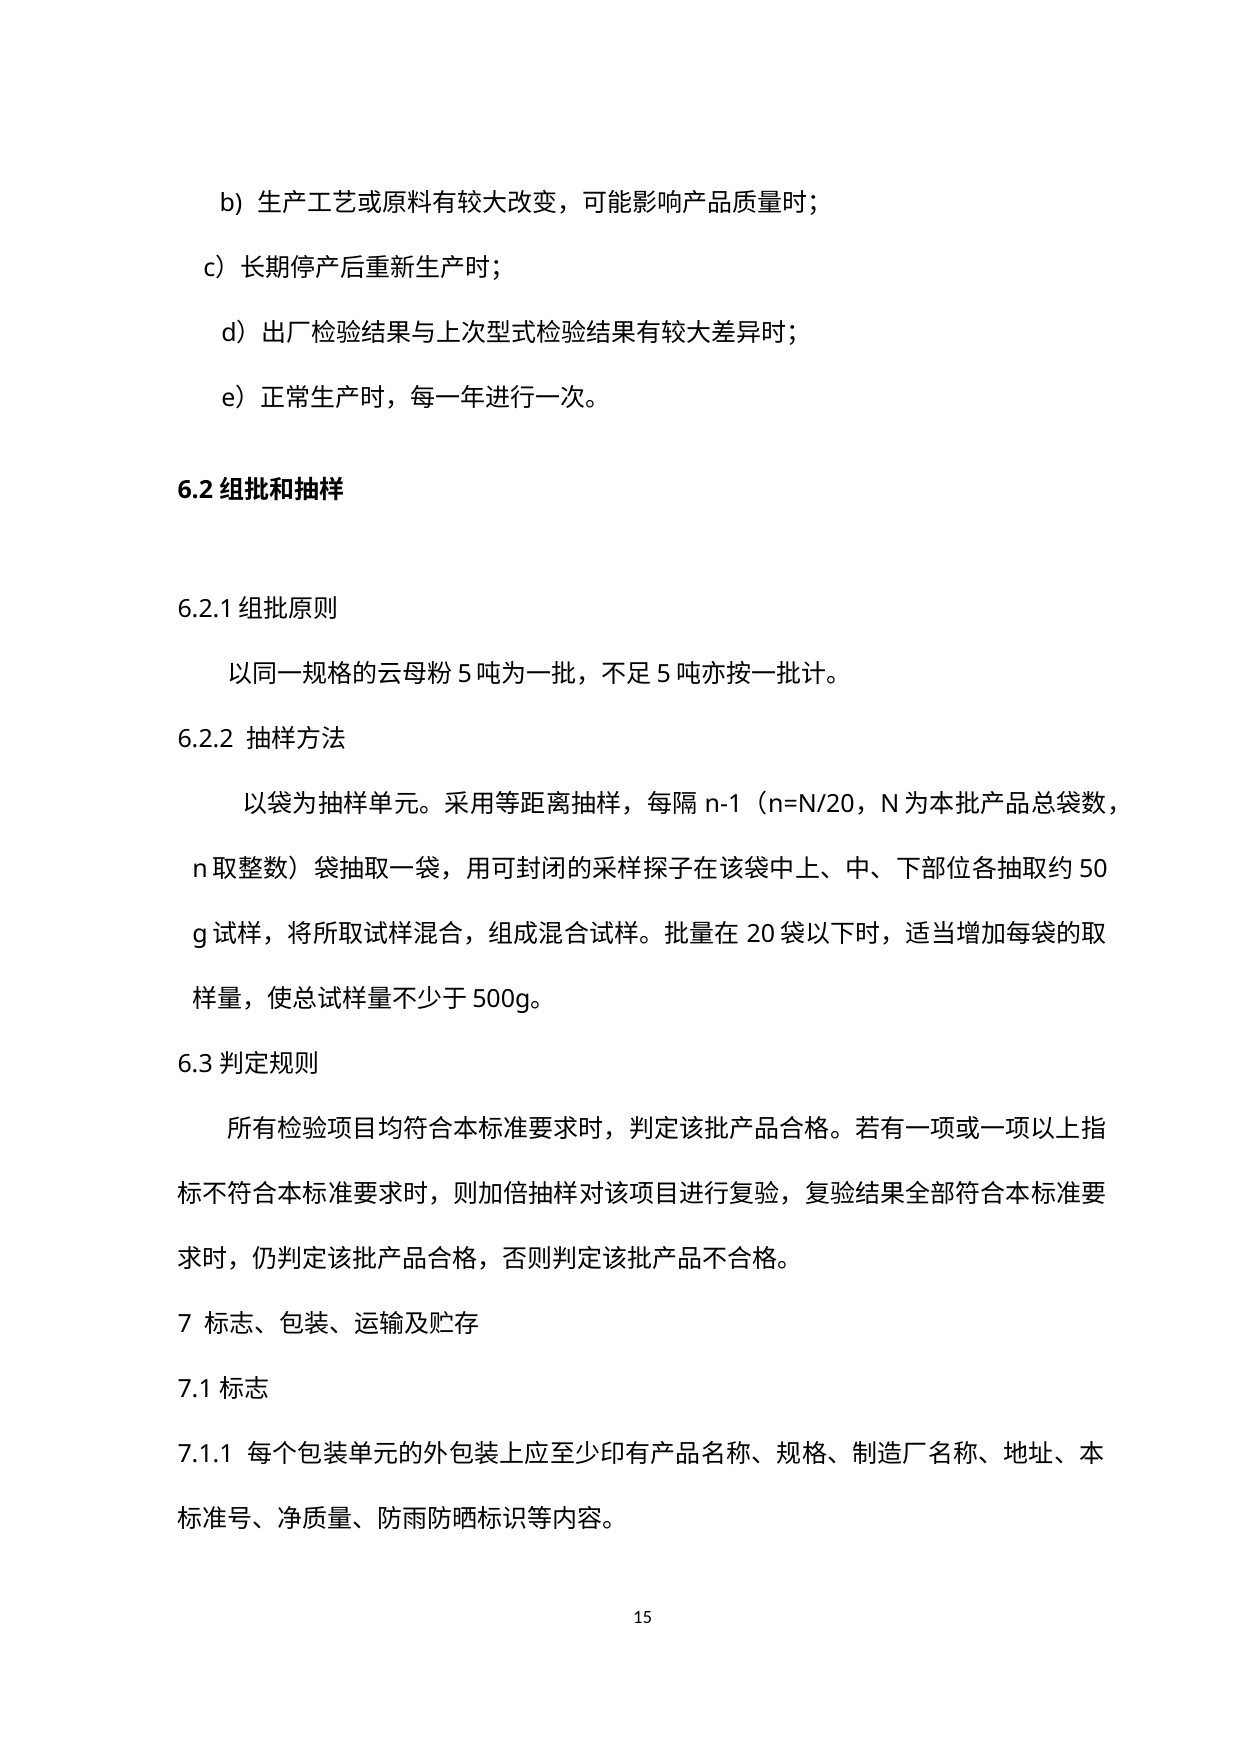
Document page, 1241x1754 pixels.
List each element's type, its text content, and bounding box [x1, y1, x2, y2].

text c）长期停产后重新生产时； [177, 233, 1107, 298]
text e）正常生产时，每一年进行一次。 [221, 363, 1107, 428]
text 6.2.1组批原则 [177, 574, 1107, 639]
list 生产工艺或原料有较大改变，可能影响产品质量时； [219, 168, 1107, 233]
list 6.3 判定规则 [177, 1029, 1107, 1094]
list 7.1.1 每个包装单元的外包装上应至少印有产品名称、规格、制造厂名称、地址、本标准号、净质量、防雨防晒标识等内容。 [177, 1419, 1107, 1549]
text d）出厂检验结果与上次型式检验结果有较大差异时； [221, 298, 1107, 363]
text 6.2.2 抽样方法 [177, 704, 1107, 769]
list 以袋为抽样单元。采用等距离抽样，每隔 n-1（n=N/20，N为本批产品总袋数，n取整数）袋抽取一袋，用可封闭的采样探子在该袋中上、中、下部位各抽取约50 g试样，将所取试样混合，组成混合试样。批量在20袋以下时，适当增加每袋的取样量，使总试样量不少于500g。 [192, 769, 1107, 1029]
subtitle 6.2 组批和抽样 [177, 455, 1107, 520]
text 所有检验项目均符合本标准要求时，判定该批产品合格。若有一项或一项以上指标不符合本标准要求时，则加倍抽样对该项目进行复验，复验结果全部符合本标准要求时，仍判定该批产品合格，否则判定该批产品不合格。 [177, 1094, 1107, 1289]
text 7.1 标志 [177, 1354, 1107, 1419]
text 7 标志、包装、运输及贮存 [177, 1289, 1107, 1354]
text 以同一规格的云母粉5吨为一批，不足5吨亦按一批计。 [177, 639, 1107, 704]
